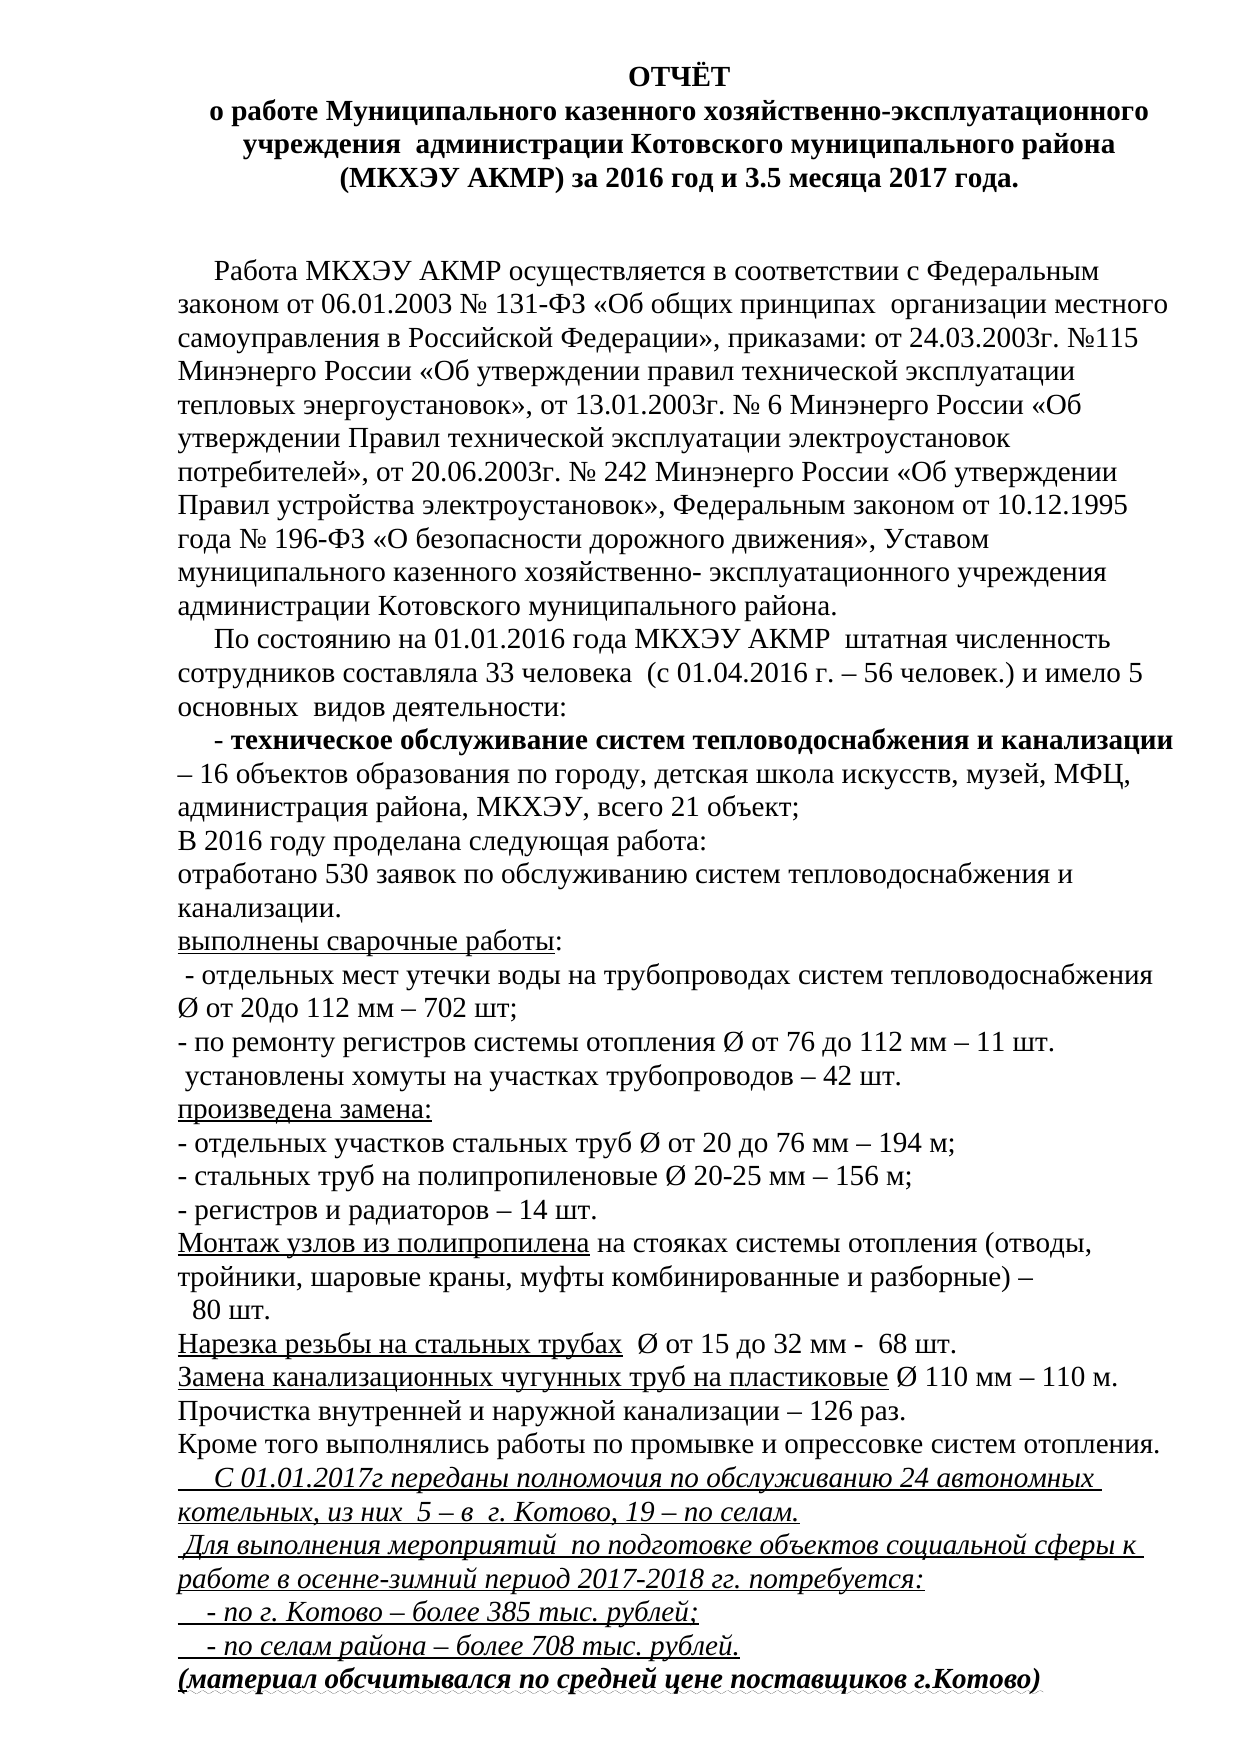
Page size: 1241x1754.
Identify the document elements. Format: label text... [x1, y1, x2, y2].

text - стальных труб на полипропиленовые Ø 20-25 мм – 156 м; [177, 1158, 1181, 1192]
text отработано 530 заявок по обслуживанию систем тепловодоснабжения и канализации. [177, 856, 1181, 923]
text Монтаж узлов из полипропилена на стояках системы отопления (отводы, тройники, шаровые краны, муфты комбинированные и разборные) – [177, 1225, 1181, 1292]
text 80 шт. [177, 1292, 1181, 1326]
text - отдельных мест утечки воды на трубопроводах систем тепловодоснабжения [177, 957, 1181, 991]
text По состоянию на 01.01.2016 года МКХЭУ АКМР штатная численность сотрудников составляла 33 человека (с 01.04.2016 г. – 56 человек.) и имело 5 основных видов деятельности: [177, 622, 1181, 722]
text - по селам района – более 708 тыс. рублей. [177, 1628, 1181, 1661]
text (материал обсчитывался по средней цене поставщиков г.Котово) [177, 1661, 1181, 1695]
text - по г. Котово – более 385 тыс. рублей; [177, 1594, 1181, 1628]
text Замена канализационных чугунных труб на пластиковые Ø 110 мм – 110 м. [177, 1359, 1181, 1393]
text - отдельных участков стальных труб Ø от 20 до 76 мм – 194 м; [177, 1125, 1181, 1158]
text Работа МКХЭУ АКМР осуществляется в соответствии с Федеральным законом от 06.01.2003 № 131-ФЗ «Об общих принципах организации местного самоуправления в Российской Федерации», приказами: от 24.03.2003г. №115 Минэнерго России «Об утверждении правил технической эксплуатации тепловых энергоустановок», от 13.01.2003г. № 6 Минэнерго России «Об утверждении Правил технической эксплуатации электроустановок потребителей», от 20.06.2003г. № 242 Минэнерго России «Об утверждении Правил устройства электроустановок», Федеральным законом от 10.12.1995 года № 196-ФЗ «О безопасности дорожного движения», Уставом муниципального казенного хозяйственно- эксплуатационного учреждения администрации Котовского муниципального района. [177, 253, 1181, 622]
text выполнены сварочные работы: [177, 923, 1181, 957]
text Нарезка резьбы на стальных трубах Ø от 15 до 32 мм - 68 шт. [177, 1326, 1181, 1359]
text ОТЧЁТ [177, 59, 1181, 93]
text - техническое обслуживание систем тепловодоснабжения и канализации – 16 объектов образования по городу, детская школа искусств, музей, МФЦ, администрация района, МКХЭУ, всего 21 объект; [177, 722, 1181, 823]
text Ø от 20до 112 мм – 702 шт; [177, 991, 1181, 1024]
text - по ремонту регистров системы отопления Ø от 76 до 112 мм – 11 шт. [177, 1024, 1181, 1058]
text - регистров и радиаторов – 14 шт. [177, 1192, 1181, 1225]
text Прочистка внутренней и наружной канализации – 126 раз. [177, 1393, 1181, 1427]
text Кроме того выполнялись работы по промывке и опрессовке систем отопления. [177, 1427, 1181, 1460]
text о работе Муниципального казенного хозяйственно-эксплуатационного учреждения администрации Котовского муниципального района [177, 93, 1181, 160]
text Для выполнения мероприятий по подготовке объектов социальной сферы к работе в осенне-зимний период 2017-2018 гг. потребуется: [177, 1527, 1181, 1594]
text произведена замена: [177, 1091, 1181, 1125]
text В 2016 году проделана следующая работа: [177, 823, 1181, 856]
text С 01.01.2017г переданы полномочия по обслуживанию 24 автономных котельных, из них 5 – в г. Котово, 19 – по селам. [177, 1460, 1181, 1527]
text установлены хомуты на участках трубопроводов – 42 шт. [177, 1058, 1181, 1091]
text (МКХЭУ АКМР) за 2016 год и 3.5 месяца 2017 года. [177, 160, 1181, 193]
